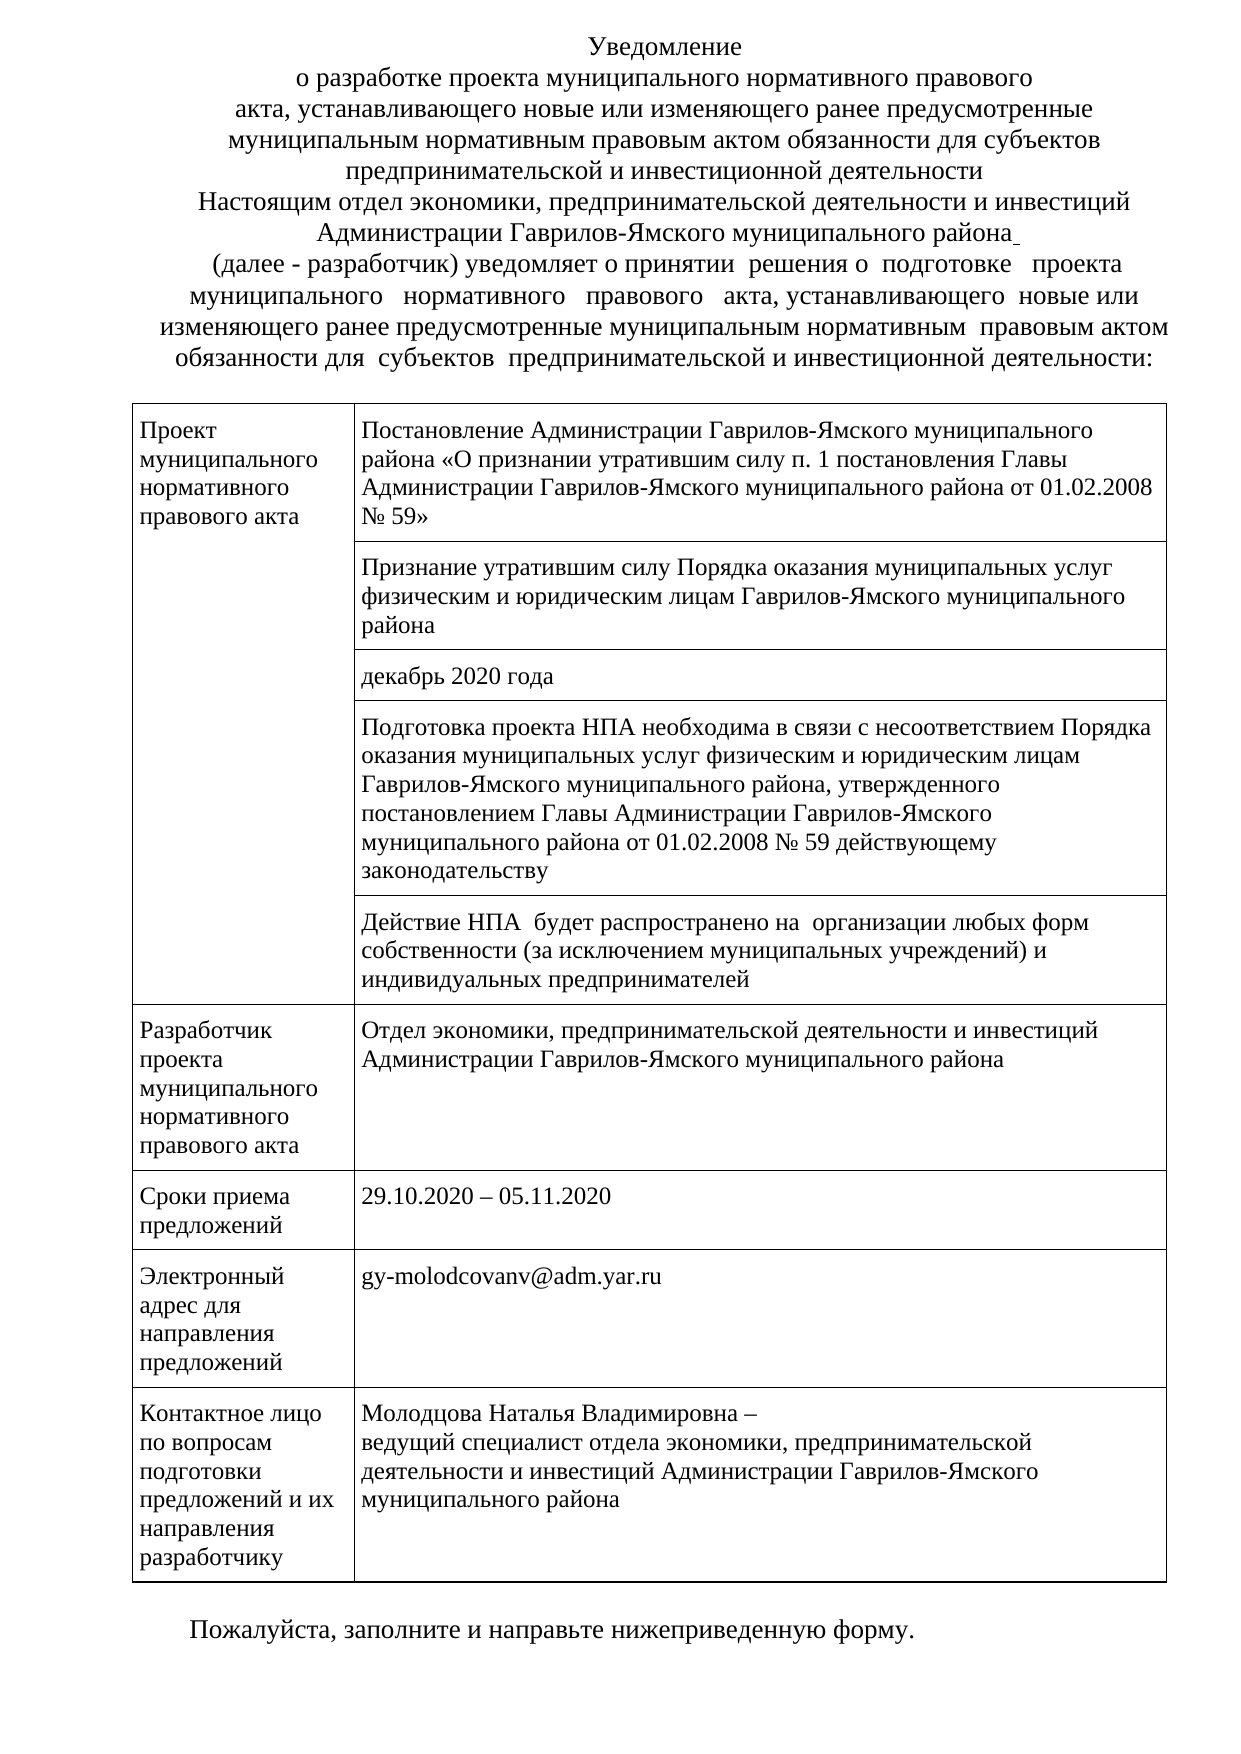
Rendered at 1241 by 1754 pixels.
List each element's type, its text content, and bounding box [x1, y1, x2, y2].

text Пожалуйста, заполните и направьте нижеприведенную форму. [133, 1614, 1196, 1645]
text предпринимательской и инвестиционной деятельности [133, 154, 1196, 185]
text (далее - разработчик) уведомляет о принятии решения о подготовке проекта муниципального нормативного правового акта, устанавливающего новые или изменяющего ранее предусмотренные муниципальным нормативным правовым актом обязанности для субъектов предпринимательской и инвестиционной деятельности: [133, 248, 1196, 372]
table_cell Отдел экономики, предпринимательской деятельности и инвестиций Администрации Гаврилов-Ямского муниципального района [355, 1005, 1166, 1169]
text о разработке проекта муниципального нормативного правового [133, 61, 1196, 92]
table_cell Разработчик проекта муниципального нормативного правового акта [133, 1005, 354, 1169]
table_cell Контактное лицо по вопросам подготовки предложений и их направления разработчику [133, 1388, 354, 1581]
text Уведомление [133, 29, 1196, 61]
table_cell Сроки приема предложений [133, 1171, 354, 1249]
table_cell Электронный адрес для направления предложений [133, 1250, 354, 1387]
table_cell Молодцова Наталья Владимировна – ведущий специалист отдела экономики, предпринимательской деятельности и инвестиций Администрации Гаврилов-Ямского муниципального района [355, 1388, 1166, 1581]
text Настоящим отдел экономики, предпринимательской деятельности и инвестиций Администрации Гаврилов-Ямского муниципального района [133, 185, 1196, 248]
table_cell gy-molodcovanv@adm.yar.ru [355, 1250, 1166, 1387]
table_cell Подготовка проекта НПА необходима в связи с несоответствием Порядка оказания муниципальных услуг физическим и юридическим лицам Гаврилов-Ямского муниципального района, утвержденного постановлением Главы Администрации Гаврилов-Ямского муниципального района от 01.02.2008 № 59 действующему законодательству [355, 701, 1166, 895]
table_cell Действие НПА будет распространено на организации любых форм собственности (за исключением муниципальных учреждений) и индивидуальных предпринимателей [355, 896, 1166, 1003]
text акта, устанавливающего новые или изменяющего ранее предусмотренные [133, 92, 1196, 123]
table_header Проект муниципального нормативного правового акта [133, 404, 354, 1003]
table_cell декабрь 2020 года [355, 650, 1166, 700]
table_cell 29.10.2020 – 05.11.2020 [355, 1171, 1166, 1249]
table_header Постановление Администрации Гаврилов-Ямского муниципального района «О признании утратившим силу п. 1 постановления Главы Администрации Гаврилов-Ямского муниципального района от 01.02.2008 № 59» [355, 404, 1166, 541]
text муниципальным нормативным правовым актом обязанности для субъектов [133, 123, 1196, 154]
table_cell Признание утратившим силу Порядка оказания муниципальных услуг физическим и юридическим лицам Гаврилов-Ямского муниципального района [355, 542, 1166, 649]
